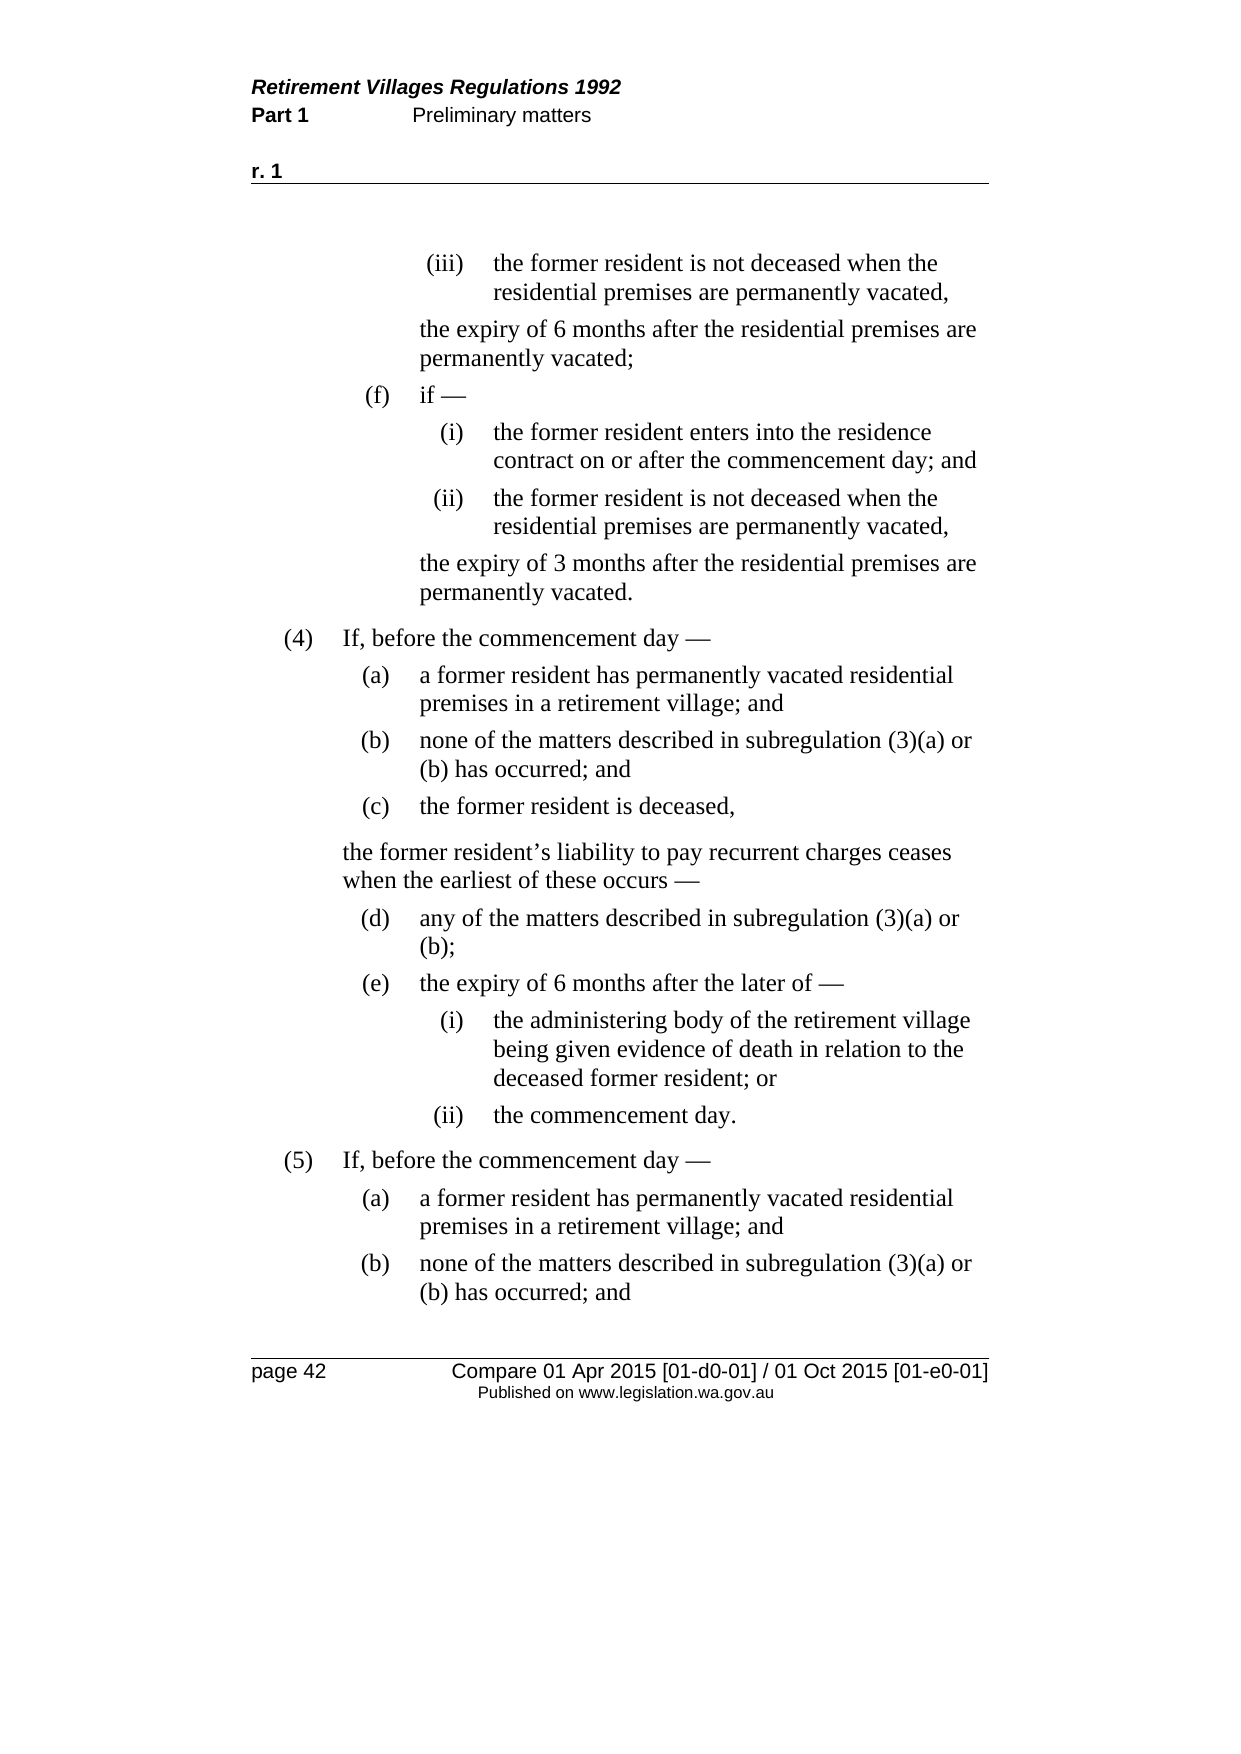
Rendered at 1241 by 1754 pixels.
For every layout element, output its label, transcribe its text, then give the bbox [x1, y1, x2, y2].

text (f) if — [251, 380, 989, 408]
text (ii) the former resident is not deceased when the residential premises are permanently vacated, [251, 483, 989, 540]
text (c) the former resident is deceased, [251, 791, 989, 820]
text (e) the expiry of 6 months after the later of — [251, 968, 989, 997]
text the expiry of 3 months after the residential premises are permanently vacated. [251, 548, 989, 606]
text (a) a former resident has permanently vacated residential premises in a retirement village; and [251, 1183, 989, 1240]
text the expiry of 6 months after the residential premises are permanently vacated; [251, 314, 989, 371]
text (d) any of the matters described in subregulation (3)(a) or (b); [251, 903, 989, 960]
text (i) the administering body of the retirement village being given evidence of death in relation to the deceased former resident; or [251, 1006, 989, 1092]
text (b) none of the matters described in subregulation (3)(a) or (b) has occurred; and [251, 726, 989, 783]
text (i) the former resident enters into the residence contract on or after the commencement day; and [251, 417, 989, 474]
text (a) a former resident has permanently vacated residential premises in a retirement village; and [251, 660, 989, 717]
text (4) If, before the commencement day — [251, 623, 989, 651]
text (ii) the commencement day. [251, 1100, 989, 1129]
text (b) none of the matters described in subregulation (3)(a) or (b) has occurred; and [251, 1248, 989, 1306]
text (5) If, before the commencement day — [251, 1146, 989, 1174]
text the former resident’s liability to pay recurrent charges ceases when the earliest of these occurs — [251, 837, 989, 894]
text (iii) the former resident is not deceased when the residential premises are permanently vacated, [251, 248, 989, 306]
